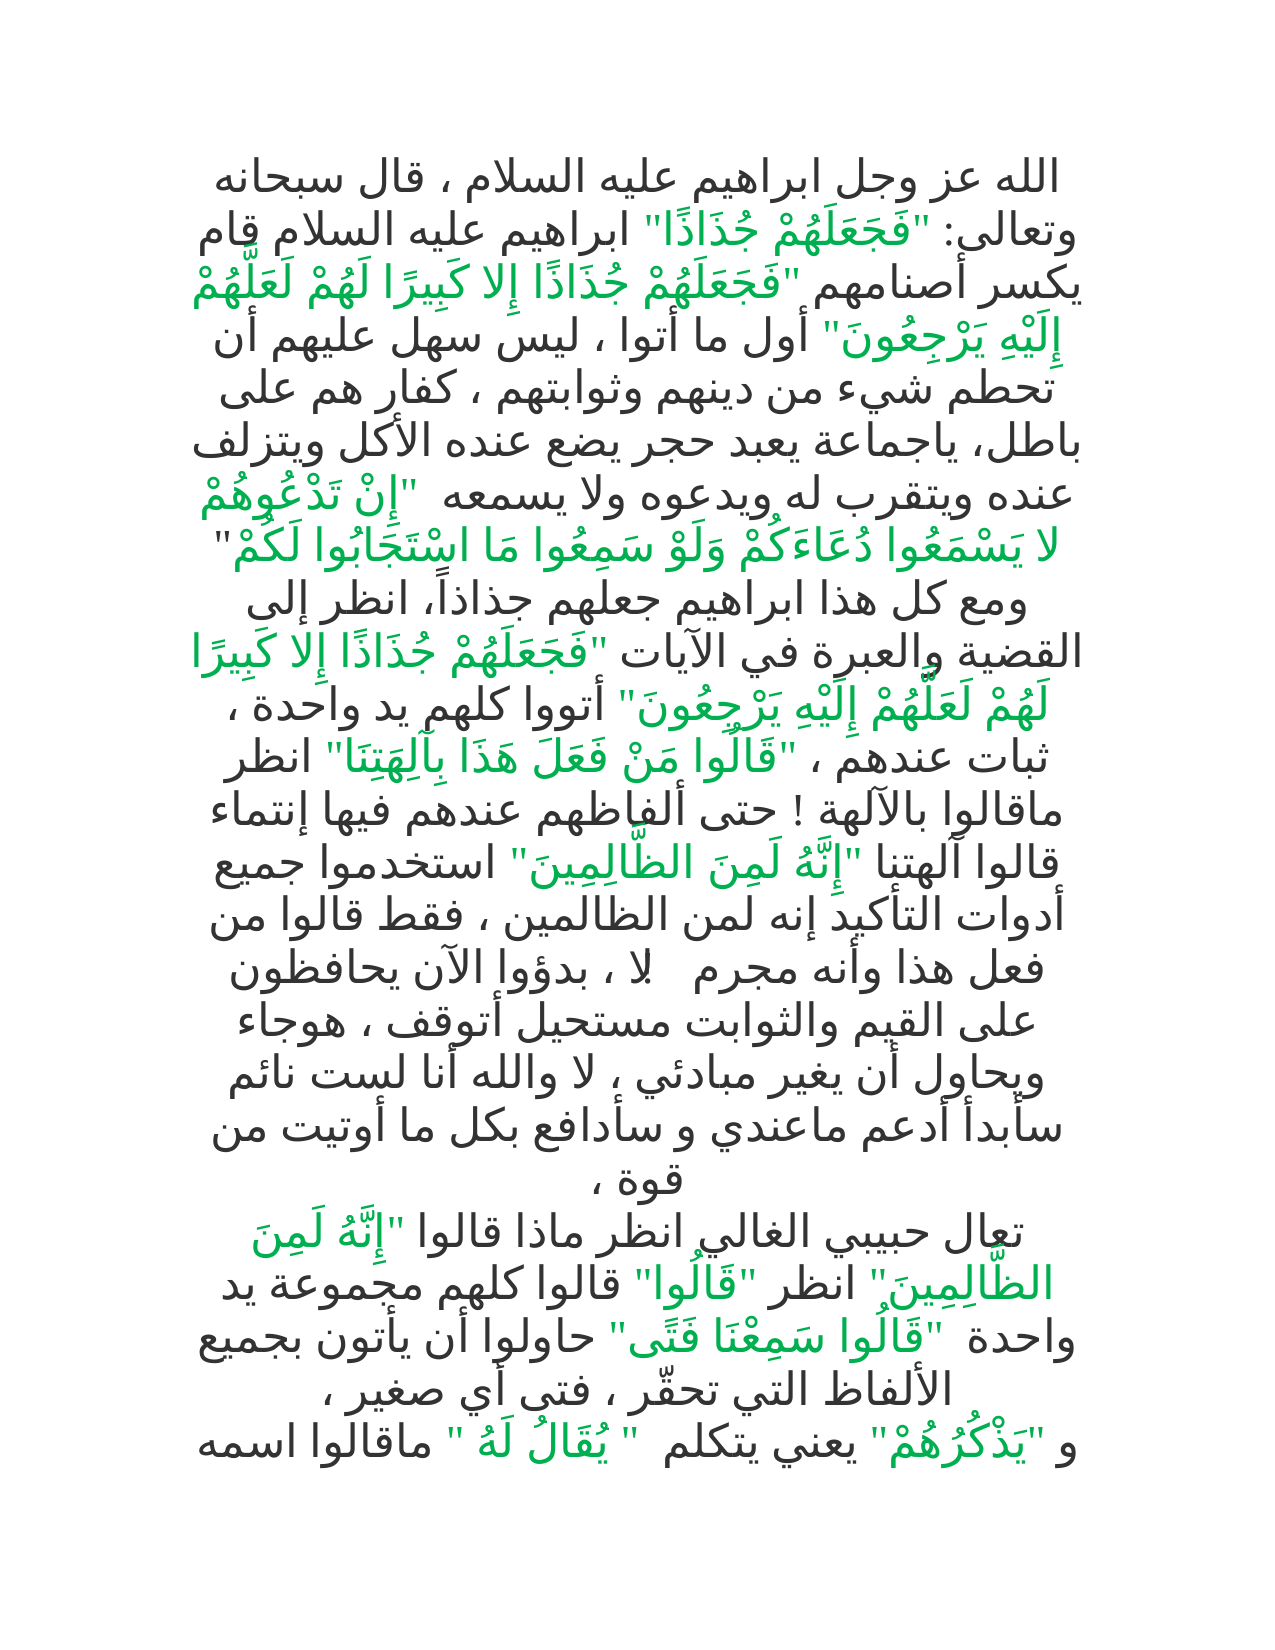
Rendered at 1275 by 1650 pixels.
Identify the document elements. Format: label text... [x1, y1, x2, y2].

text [187, 1204, 1087, 1468]
text ويحاول أن يغير مبادئي ، لا والله أنا لست نائم سأبدأ أدعم ماعندي و سأدافع بكل ما أوتيت من قوة ، [187, 1046, 1087, 1204]
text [187, 150, 1087, 1046]
